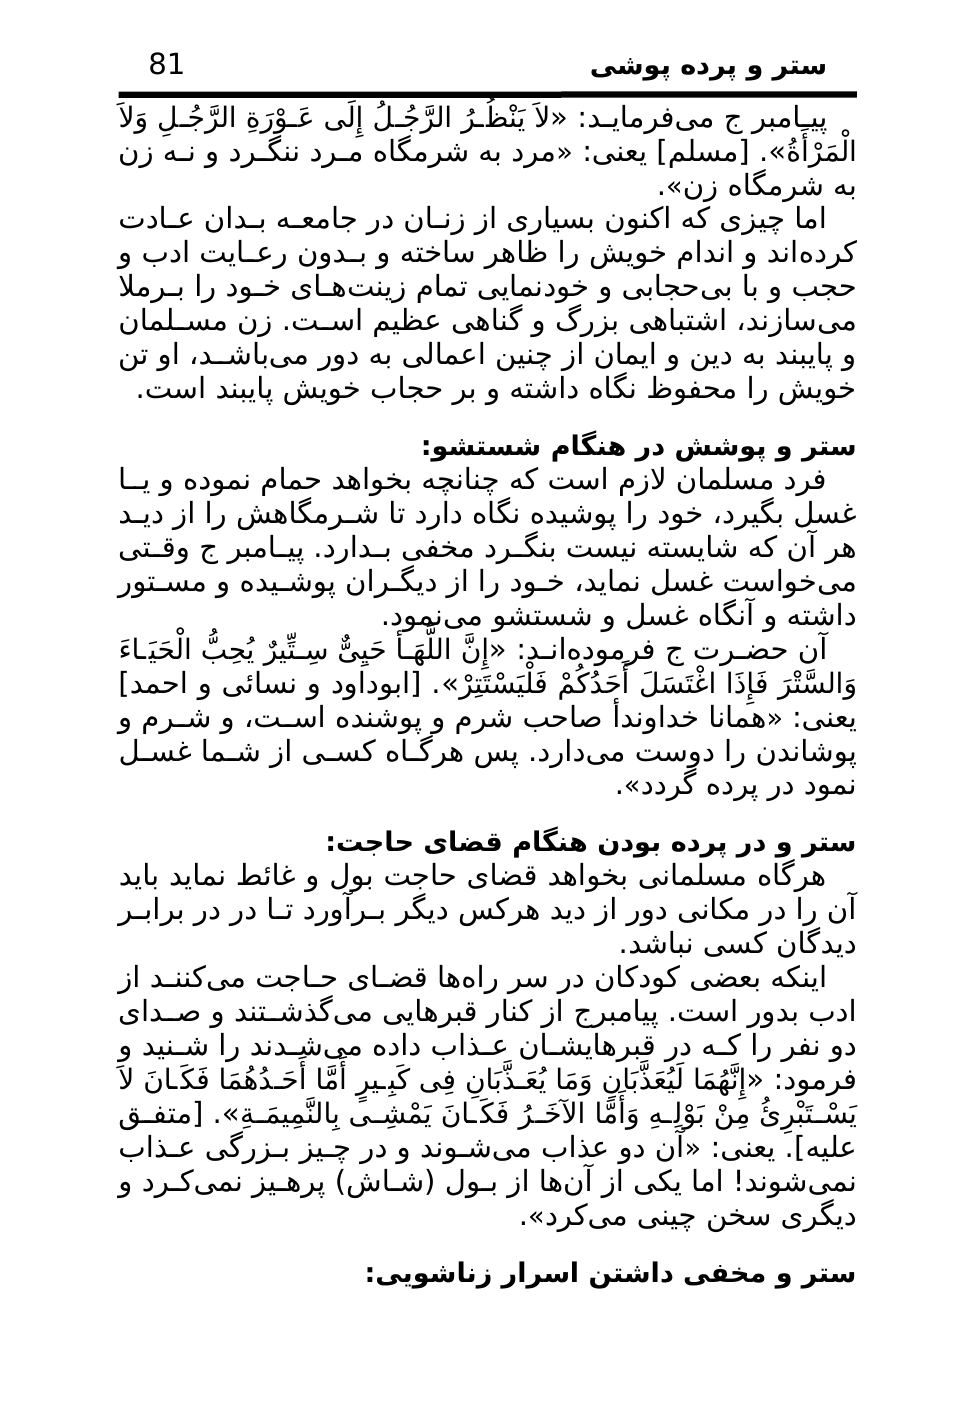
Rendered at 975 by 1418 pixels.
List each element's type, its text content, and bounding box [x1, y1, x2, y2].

text آن حضرت ج فرموده‌اند: «إِنَّ اللَّهَأ حَيِىٌّ سِتِّيرٌ يُحِبُّ الْحَيَاءَ وَالسَّتْرَ فَإِذَا اغْتَسَلَ أَحَدُكُمْ فَلْيَسْتَتِرْ». [ابوداود و نسائی و احمد] یعنی: «همانا خداوندأ صاحب شرم و پوشنده است، و شرم و پوشاندن را دوست می‌‌دارد. پس هرگاه کسی از شما غسل نمود در پرده گردد». [118, 632, 857, 802]
text ستر و مخفی داشتن اسرار زناشویی: [118, 1257, 857, 1288]
text اما چیزی که اکنون بسیاری از زنان در جامعه بدان عادت کرده‌اند و اندام خویش را ظاهر ساخته و بدون رعایت ادب و حجب و با بی‌حجابی و خودنمایی تمام زینت‌های خود را برملا می‌‌سازند، اشتباهی بزرگ و گناهی عظیم است. زن مسلمان و پایبند به دین و ایمان از چنین اعمالی به دور می‌‌باشد، او تن خویش را محفوظ نگاه داشته و بر حجاب خویش پایبند است. [118, 202, 857, 406]
text پیامبر ج می‌‌فرماید: «لاَ يَنْظُرُ الرَّجُلُ إِلَى عَوْرَةِ الرَّجُلِ وَلاَ الْمَرْأَةُ». [مسلم] یعنی: «مرد به شرمگاه مرد ننگرد و نه زن به شرمگاه زن». [118, 100, 857, 202]
text ستر و در پرده بودن هنگام قضای حاجت: [118, 827, 857, 858]
text هرگاه مسلمانی بخواهد قضای حاجت بول و غائط نماید باید آن را در مکانی دور از دید هرکس دیگر برآورد تا در در برابر دیدگان کسی نباشد. [118, 858, 857, 960]
text ستر و پوشش در هنگام شستشو: [118, 431, 857, 462]
text اینکه بعضی کودکان در سر راه‌ها قضای حاجت می‌‌کنند از ادب بدور است. پیامبرج از کنار قبرهایی می‌‌گذشتند و صدای دو نفر را که در قبرهایشان عذاب داده می‌‌شدند را شنید و فرمود: «إِنَّهُمَا لَيُعَذَّبَانِ وَمَا يُعَذَّبَانِ فِى كَبِيرٍ أَمَّا أَحَدُهُمَا فَكَانَ لاَ يَسْتَبْرِئُ مِنْ بَوْلِهِ وَأَمَّا الآخَرُ فَكَانَ يَمْشِى بِالنَّمِيمَةِ». [متفق علیه]. یعنی: «آن دو عذاب می‌‌شوند و در چیز بزرگی عذاب نمی‌‌شوند! اما یکی از آن‌ها از بول (شاش) پرهیز نمی‌‌کرد و دیگری سخن چینی می‌‌کرد». [118, 960, 857, 1232]
text فرد مسلمان لازم است که چنانچه بخواهد حمام نموده و یا غسل بگیرد، خود را پوشیده نگاه دارد تا شرمگاهش را از دید هر آن که شایسته نیست بنگرد مخفی بدارد. پیامبر ج وقتی می‌‌خواست غسل نماید، خود را از دیگران پوشیده و مستور داشته و آنگاه غسل و شستشو می‌‌نمود. [118, 462, 857, 632]
